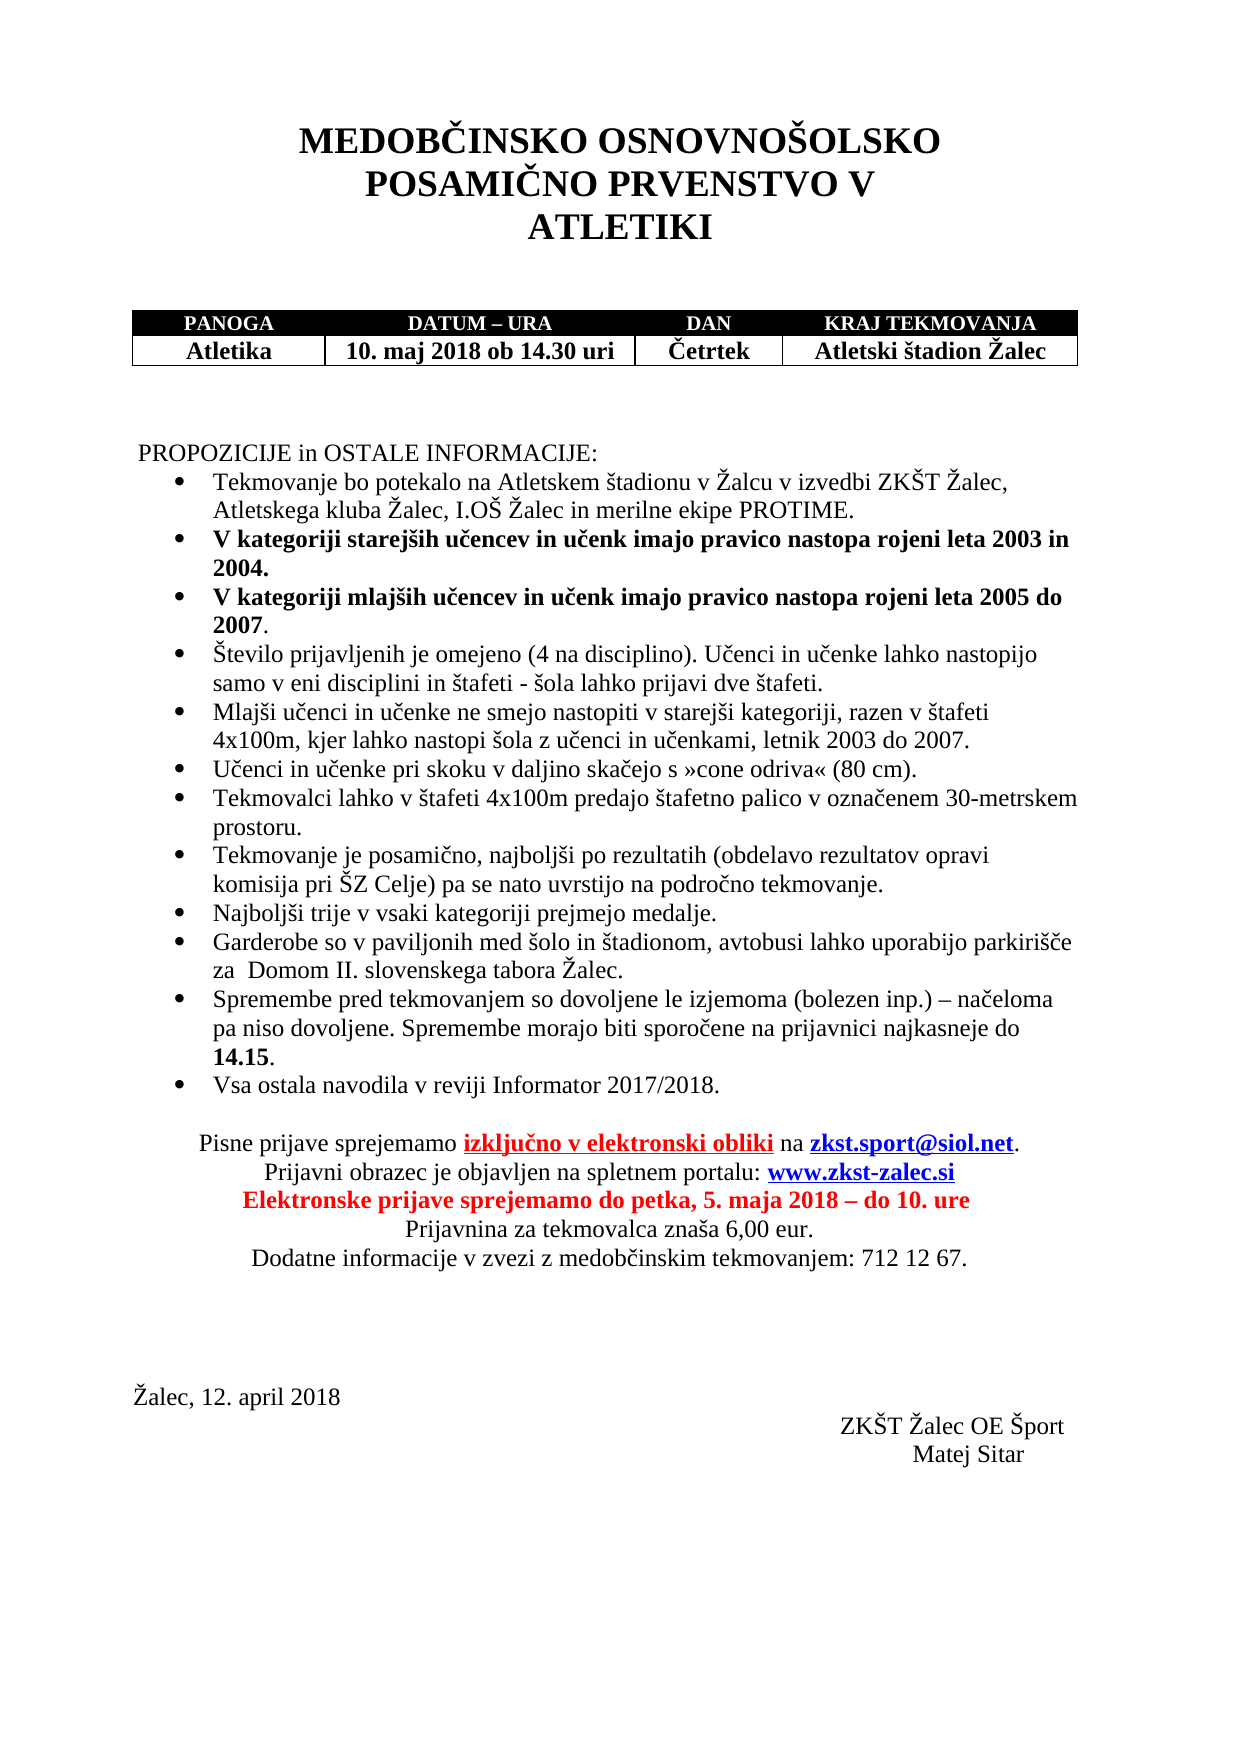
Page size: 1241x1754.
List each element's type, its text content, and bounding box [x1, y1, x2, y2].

table_cell Četrtek [636, 336, 782, 365]
table_cell 10. maj 2018 ob 14.30 uri [326, 336, 634, 365]
text ZKŠT Žalec OE Šport Matej Sitar [723, 1411, 1107, 1468]
table_cell Atletika [133, 336, 324, 365]
table_header KRAJ TEKMOVANJA [783, 311, 1077, 335]
table_header DAN [636, 311, 782, 335]
text MEDOBČINSKO OSNOVNOŠOLSKO [133, 118, 1107, 161]
text Žalec, 12. april 2018 [133, 1382, 1107, 1411]
table_header DATUM – URA [326, 311, 634, 335]
table_cell Atletski štadion Žalec [783, 336, 1077, 365]
table_header PANOGA [133, 311, 324, 335]
text ATLETIKI [133, 204, 1107, 247]
text POSAMIČNO PRVENSTVO V [133, 161, 1107, 204]
table_header PROPOZICIJE in OSTALE INFORMACIJE: Tekmovanje bo potekalo na Atletskem štadionu v Žalcu v izvedbi ZKŠT Žalec, Atletskega kluba Žalec, I.OŠ Žalec in merilne ekipe PROTIME. V kategoriji starejših učencev in učenk imajo pravico nastopa rojeni leta 2003 in 2004. V kategoriji mlajših učencev in učenk imajo pravico nastopa rojeni leta 2005 do 2007. Število prijavljenih je omejeno (4 na disciplino). Učenci in učenke lahko nastopijo samo v eni disciplini in štafeti - šola lahko prijavi dve štafeti. Mlajši učenci in učenke ne smejo nastopiti v starejši kategoriji, razen v štafeti 4x100m, kjer lahko nastopi šola z učenci in učenkami, letnik 2003 do 2007. Učenci in učenke pri skoku v daljino skačejo s »cone odriva« (80 cm). Tekmovalci lahko v štafeti 4x100m predajo štafetno palico v označenem 30-metrskem prostoru. Tekmovanje je posamično, najboljši po rezultatih (obdelavo rezultatov opravi komisija pri ŠZ Celje) pa se nato uvrstijo na področno tekmovanje. Najboljši trije v vsaki kategoriji prejmejo medalje. Garderobe so v paviljonih med šolo in štadionom, avtobusi lahko uporabijo parkirišče za Domom II. slovenskega tabora Žalec. Spremembe pred tekmovanjem so dovoljene le izjemoma (bolezen inp.) – načeloma pa niso dovoljene. Spremembe morajo biti sporočene na prijavnici najkasneje do 14.15. Vsa ostala navodila v reviji Informator 2017/2018. Pisne prijave sprejemamo izključno v elektronski obliki na zkst.sport@siol.net. Prijavni obrazec je objavljen na spletnem portalu: www.zkst-zalec.si Elektronske prijave sprejemamo do petka, 5. maja 2018 – do 10. ure Prijavnina za tekmovalca znaša 6,00 eur. Dodatne informacije v zvezi z medobčinskim tekmovanjem: 712 12 67. [133, 438, 1086, 1329]
